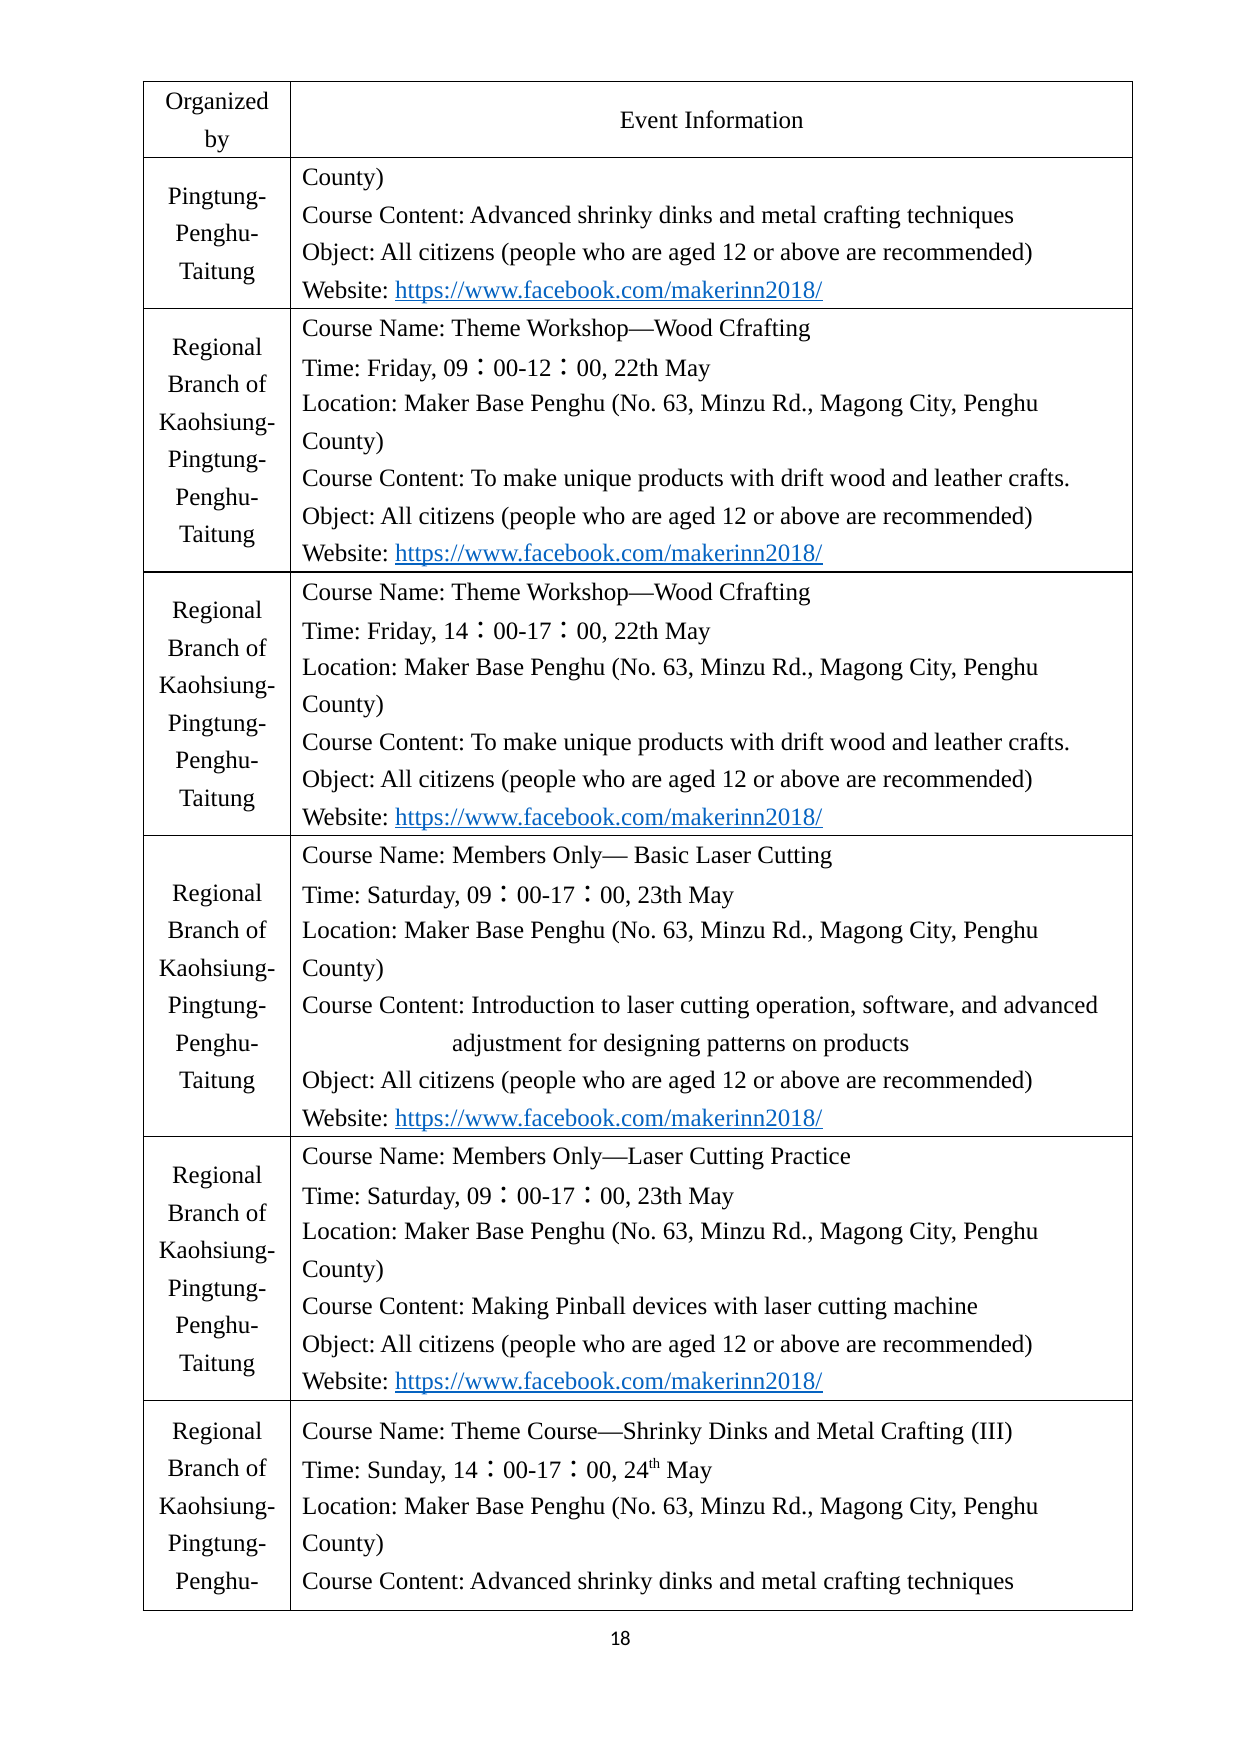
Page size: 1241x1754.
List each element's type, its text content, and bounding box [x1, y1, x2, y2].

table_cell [144, 158, 290, 308]
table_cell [144, 1401, 290, 1610]
table_cell Regional Branch of Kaohsiung-Pingtung-Penghu-Taitung [144, 573, 290, 835]
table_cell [291, 1401, 1132, 1610]
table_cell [291, 158, 1132, 308]
table_cell Course Name: Theme Workshop—Wood Cfrafting Time: Friday, 09：00-12：00, 22th May Location: Maker Base Penghu (No. 63, Minzu Rd., Magong City, Penghu County) Course Content: To make unique products with drift wood and leather crafts. Object: All citizens (people who are aged 12 or above are recommended) Website: https://www.facebook.com/makerinn2018/ [291, 309, 1132, 571]
table_cell Course Name: Members Only— Basic Laser Cutting Time: Saturday, 09：00-17：00, 23th May Location: Maker Base Penghu (No. 63, Minzu Rd., Magong City, Penghu County) Course Content: Introduction to laser cutting operation, software, and advanced adjustment for designing patterns on products Object: All citizens (people who are aged 12 or above are recommended) Website: https://www.facebook.com/makerinn2018/ [291, 836, 1132, 1136]
table_cell Regional Branch of Kaohsiung-Pingtung-Penghu-Taitung [144, 309, 290, 571]
table_cell Regional Branch of Kaohsiung-Pingtung-Penghu-Taitung [144, 1137, 290, 1399]
table_header Event Information [291, 82, 1132, 157]
table_cell Course Name: Theme Workshop—Wood Cfrafting Time: Friday, 14：00-17：00, 22th May Location: Maker Base Penghu (No. 63, Minzu Rd., Magong City, Penghu County) Course Content: To make unique products with drift wood and leather crafts. Object: All citizens (people who are aged 12 or above are recommended) Website: https://www.facebook.com/makerinn2018/ [291, 573, 1132, 835]
table_cell Course Name: Members Only—Laser Cutting Practice Time: Saturday, 09：00-17：00, 23th May Location: Maker Base Penghu (No. 63, Minzu Rd., Magong City, Penghu County) Course Content: Making Pinball devices with laser cutting machine Object: All citizens (people who are aged 12 or above are recommended) Website: https://www.facebook.com/makerinn2018/ [291, 1137, 1132, 1399]
table_cell Regional Branch of Kaohsiung-Pingtung-Penghu-Taitung [144, 836, 290, 1136]
table_header Organized by [144, 82, 290, 157]
